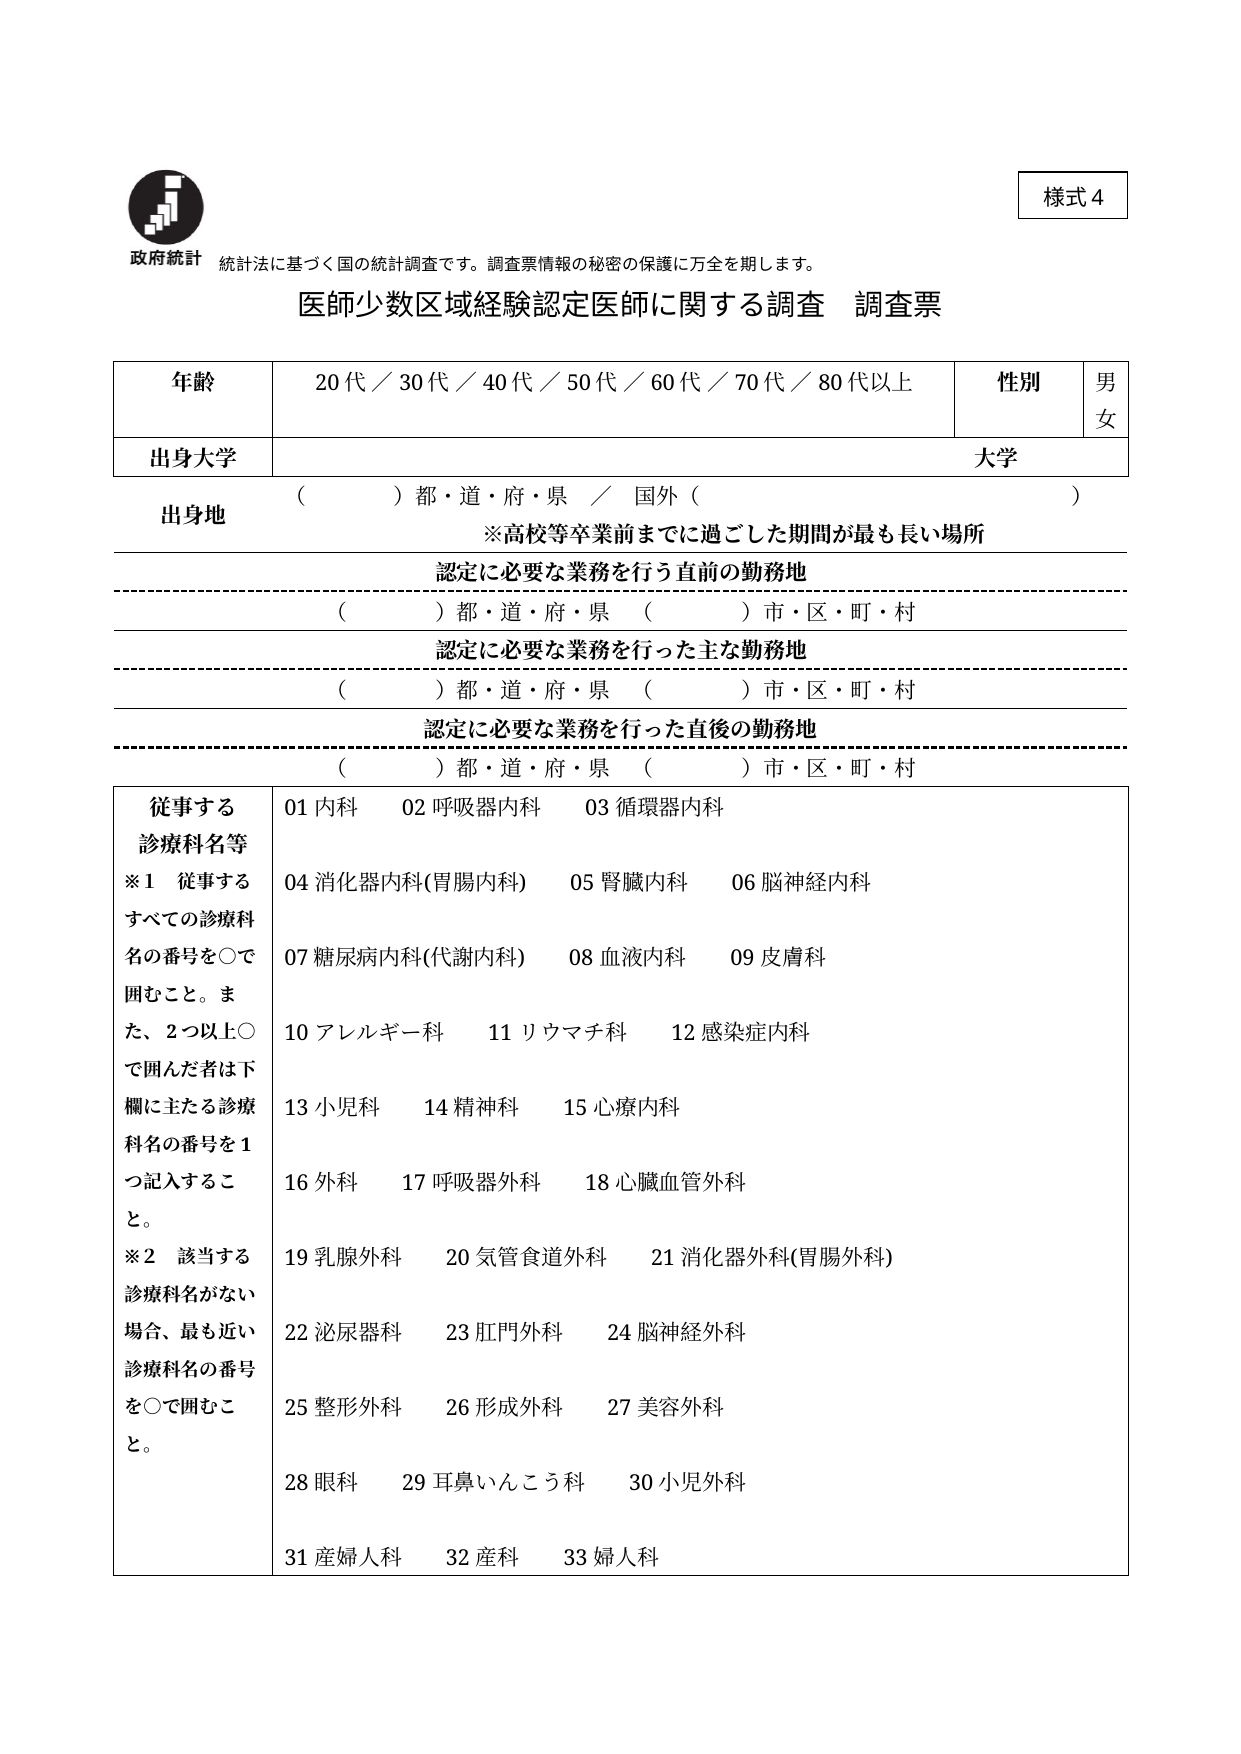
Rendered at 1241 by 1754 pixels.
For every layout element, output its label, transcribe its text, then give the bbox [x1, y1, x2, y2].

table_header 男 女 [1084, 362, 1128, 437]
table_cell （ ）都・道・府・県 ／ 国外（ ） ※高校等卒業前までに過ごした期間が最も長い場所 [273, 477, 1128, 552]
table_cell 出身大学 [114, 438, 272, 476]
table_header 20代 ／ 30代 ／ 40代 ／ 50代 ／ 60代 ／ 70代 ／ 80代以上 [273, 362, 954, 437]
table_cell 認定に必要な業務を行った主な勤務地 [113, 630, 1128, 668]
table_header 年齢 [114, 362, 272, 437]
picture [112, 164, 219, 271]
table_header 性別 [955, 362, 1083, 437]
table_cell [114, 787, 272, 1574]
table_cell 出身地 [113, 477, 273, 552]
table_cell 認定に必要な業務を行う直前の勤務地 [113, 552, 1128, 590]
table_cell （ ）都・道・府・県 （ ）市・区・町・村 [113, 668, 1128, 708]
table_cell 大学 [273, 438, 1128, 476]
text 医師少数区域経験認定医師に関する調査 調査票 [112, 276, 1128, 323]
text 統計法に基づく国の統計調査です。調査票情報の秘密の保護に万全を期します。 [112, 164, 1128, 276]
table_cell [273, 787, 1128, 1574]
table_cell 認定に必要な業務を行った直後の勤務地 [113, 708, 1128, 746]
table_cell （ ）都・道・府・県 （ ）市・区・町・村 [113, 746, 1128, 786]
table_cell （ ）都・道・府・県 （ ）市・区・町・村 [113, 590, 1128, 630]
